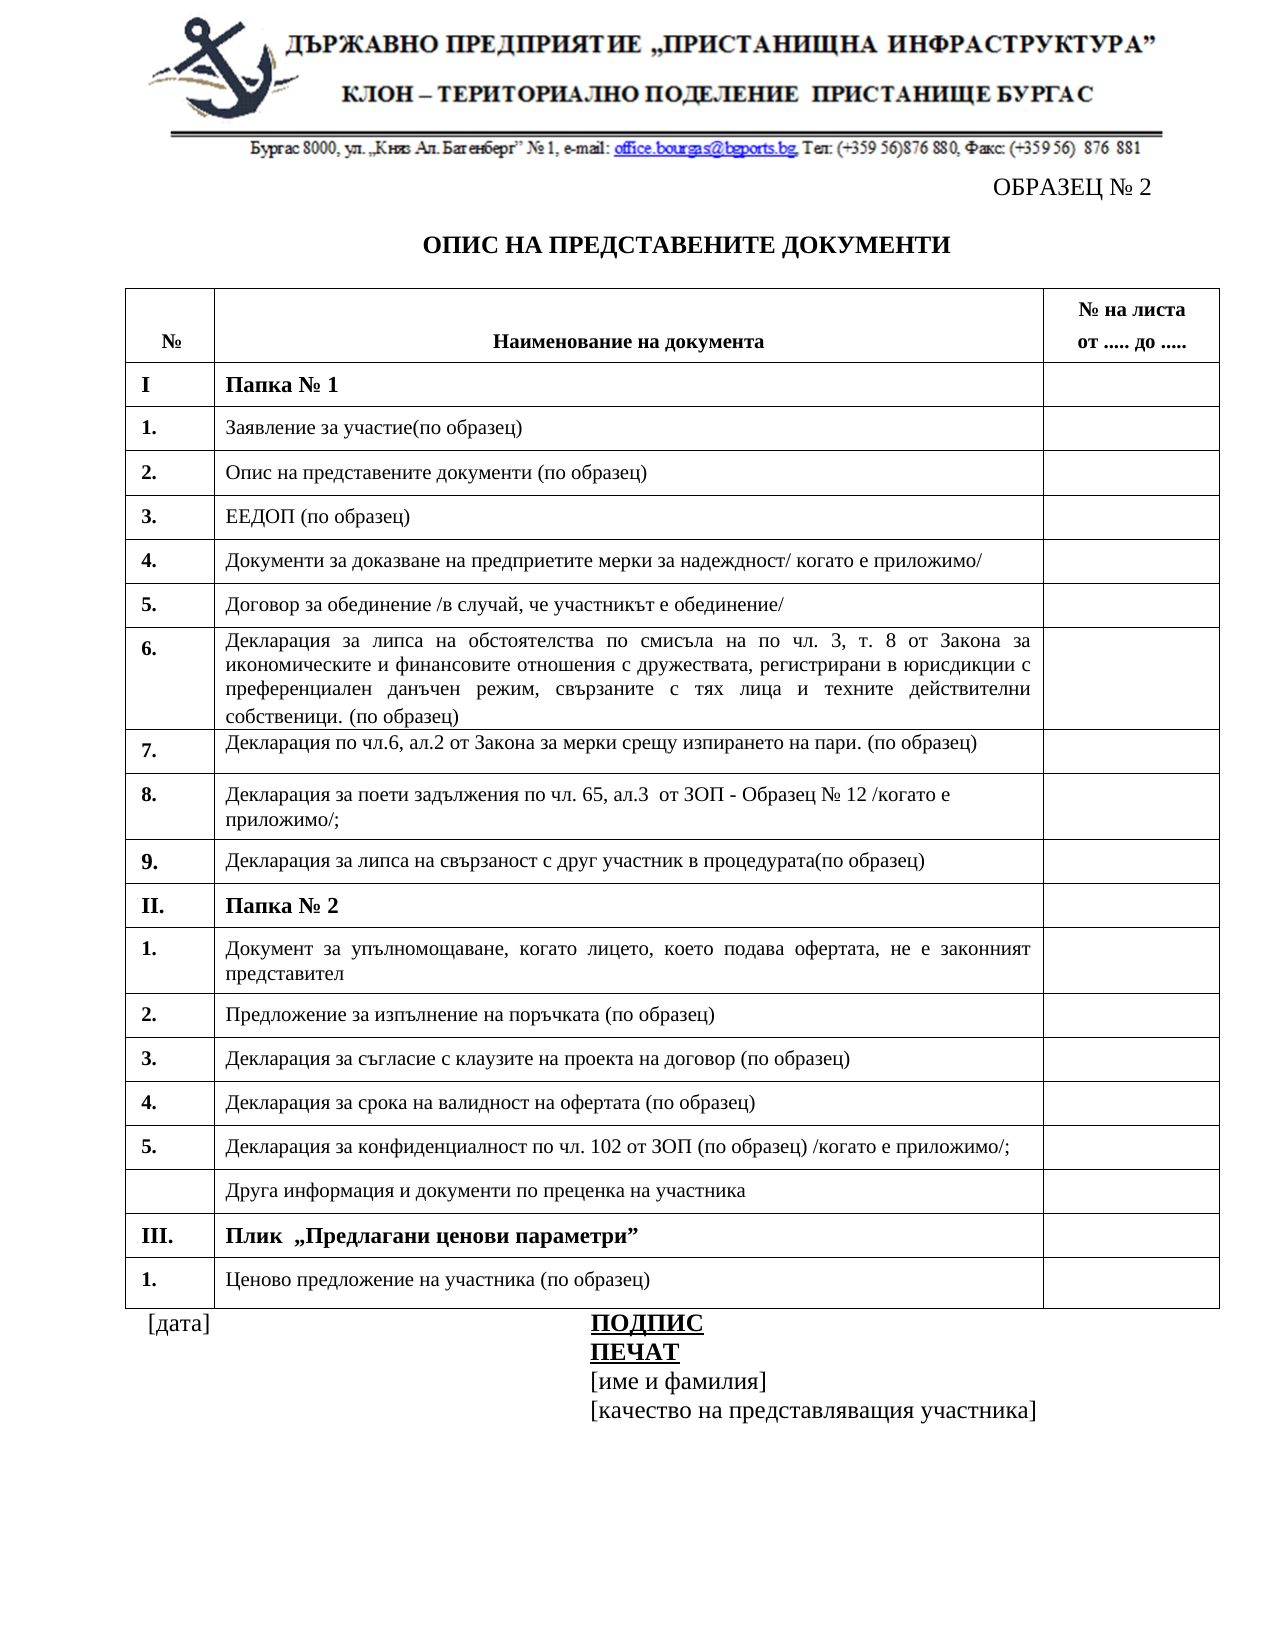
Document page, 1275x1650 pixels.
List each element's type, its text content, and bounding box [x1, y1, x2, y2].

table_header № [126, 289, 214, 362]
table_cell [1044, 1258, 1219, 1307]
table_cell Друга информация и документи по преценка на участника [215, 1170, 1043, 1213]
table_cell 4. [126, 1082, 214, 1125]
table_cell [1044, 628, 1219, 729]
table_cell [1044, 584, 1219, 627]
table_cell ІІІ. [126, 1214, 214, 1257]
table_cell [1044, 884, 1219, 927]
table_cell 1. [126, 928, 214, 993]
picture [147, 0, 1175, 172]
table_cell Декларация за поети задължения по чл. 65, ал.3 от ЗОП - Образец № 12 /когато е приложимо/; [215, 774, 1043, 839]
table_cell 3. [126, 1038, 214, 1081]
table_cell [1044, 840, 1219, 883]
table_cell Папка № 1 [215, 363, 1043, 406]
table_cell Декларация по чл.6, ал.2 от Закона за мерки срещу изпирането на пари. (по образец) [215, 730, 1043, 773]
table_cell 2. [126, 451, 214, 495]
table_cell [1044, 540, 1219, 583]
table_cell Плик „Предлагани ценови параметри” [215, 1214, 1043, 1257]
table_cell [1044, 363, 1219, 406]
table_cell ІІ. [126, 884, 214, 927]
text ОБРАЗЕЦ № 2 [148, 172, 1152, 201]
table_cell [1044, 928, 1219, 993]
table_cell Опис на представените документи (по образец) [215, 451, 1043, 495]
table_cell [1044, 496, 1219, 539]
table_cell 6. [126, 628, 214, 729]
table_cell Предложение за изпълнение на поръчката (по образец) [215, 994, 1043, 1037]
table_cell [1044, 1038, 1219, 1081]
table_cell І [126, 363, 214, 406]
table_cell Договор за обединение /в случай, че участникът е обединение/ [215, 584, 1043, 627]
table_cell Документи за доказване на предприетите мерки за надеждност/ когато е приложимо/ [215, 540, 1043, 583]
table_cell 9. [126, 840, 214, 883]
table_header № на листа от ..... до ..... [1044, 289, 1219, 362]
table_cell Декларация за липса на свързаност с друг участник в процедурата(по образец) [215, 840, 1043, 883]
text ПЕЧАТ [516, 1337, 1152, 1366]
table_cell Декларация за съгласие с клаузите на проекта на договор (по образец) [215, 1038, 1043, 1081]
table_cell 7. [126, 730, 214, 773]
table_cell [1044, 1126, 1219, 1169]
table_cell [1044, 1082, 1219, 1125]
table_cell Декларация за липса на обстоятелства по смисъла на по чл. 3, т. 8 от Закона за икономическите и финансовите отношения с дружествата, регистрирани в юрисдикции с преференциален данъчен режим, свързаните с тях лица и техните действителни собственици. (по образец) [215, 628, 1043, 729]
table_cell [1044, 1214, 1219, 1257]
table_cell [1044, 774, 1219, 839]
table_cell [1044, 730, 1219, 773]
table_cell 1. [126, 1258, 214, 1307]
table_cell 8. [126, 774, 214, 839]
text [име и фамилия] [516, 1366, 1152, 1395]
table_cell [1044, 994, 1219, 1037]
table_cell ЕЕДОП (по образец) [215, 496, 1043, 539]
table_cell 2. [126, 994, 214, 1037]
table_cell Документ за упълномощаване, когато лицето, което подава офертата, не е законният представител [215, 928, 1043, 993]
table_cell Папка № 2 [215, 884, 1043, 927]
table_cell 5. [126, 584, 214, 627]
table_cell Декларация за срока на валидност на офертата (по образец) [215, 1082, 1043, 1125]
text [дата] ПОДПИС [148, 1309, 1152, 1337]
table_cell [1044, 451, 1219, 495]
table_cell [1044, 407, 1219, 450]
table_cell Заявление за участие(по образец) [215, 407, 1043, 450]
table_cell 3. [126, 496, 214, 539]
text ОПИС НА ПРЕДСТАВЕНИТЕ ДОКУМЕНТИ [221, 230, 1152, 259]
table_cell 1. [126, 407, 214, 450]
table_header Наименование на документа [215, 289, 1043, 362]
table_cell [1044, 1170, 1219, 1213]
table_cell 5. [126, 1126, 214, 1169]
text [качество на представляващия участника] [516, 1395, 1152, 1423]
table_cell Декларация за конфиденциалност по чл. 102 от ЗОП (по образец) /когато е приложимо/; [215, 1126, 1043, 1169]
table_cell 4. [126, 540, 214, 583]
table_cell Ценово предложение на участника (по образец) [215, 1258, 1043, 1307]
table_cell [126, 1170, 214, 1213]
